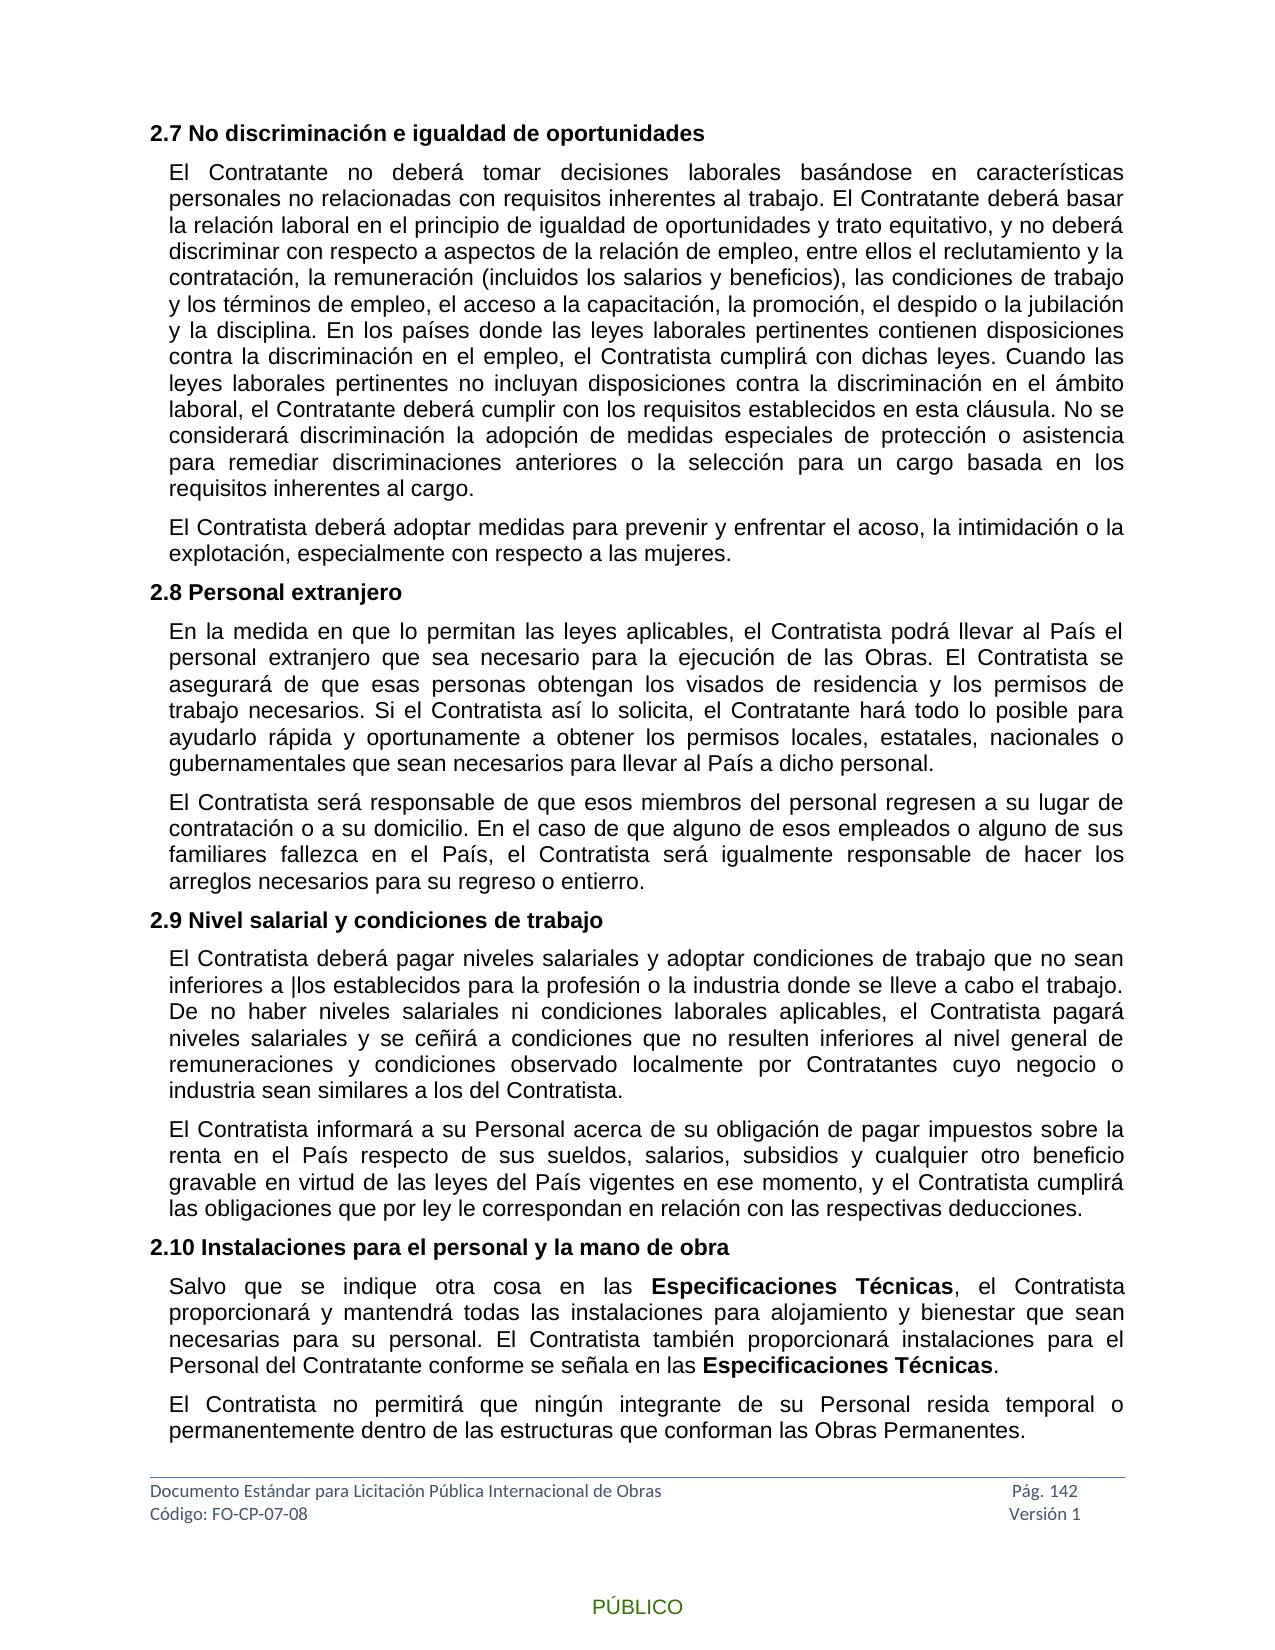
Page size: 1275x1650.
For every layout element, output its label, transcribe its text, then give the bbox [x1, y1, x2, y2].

text El Contratista será responsable de que esos miembros del personal regresen a su lugar de contratación o a su domicilio. En el caso de que alguno de esos empleados o alguno de sus familiares fallezca en el País, el Contratista será igualmente responsable de hacer los arreglos necesarios para su regreso o entierro. [169, 789, 1125, 894]
text El Contratista deberá adoptar medidas para prevenir y enfrentar el acoso, la intimidación o la explotación, especialmente con respecto a las mujeres. [169, 514, 1125, 567]
text 2.9 Nivel salarial y condiciones de trabajo [150, 907, 1125, 933]
text 2.8 Personal extranjero [150, 579, 1125, 606]
text El Contratante no deberá tomar decisiones laborales basándose en características personales no relacionadas con requisitos inherentes al trabajo. El Contratante deberá basar la relación laboral en el principio de igualdad de oportunidades y trato equitativo, y no deberá discriminar con respecto a aspectos de la relación de empleo, entre ellos el reclutamiento y la contratación, la remuneración (incluidos los salarios y beneficios), las condiciones de trabajo y los términos de empleo, el acceso a la capacitación, la promoción, el despido o la jubilación y la disciplina. En los países donde las leyes laborales pertinentes contienen disposiciones contra la discriminación en el empleo, el Contratista cumplirá con dichas leyes. Cuando las leyes laborales pertinentes no incluyan disposiciones contra la discriminación en el ámbito laboral, el Contratante deberá cumplir con los requisitos establecidos en esta cláusula. No se considerará discriminación la adopción de medidas especiales de protección o asistencia para remediar discriminaciones anteriores o la selección para un cargo basada en los requisitos inherentes al cargo. [169, 159, 1125, 501]
text El Contratista no permitirá que ningún integrante de su Personal resida temporal o permanentemente dentro de las estructuras que conforman las Obras Permanentes. [169, 1391, 1125, 1443]
text 2.7 No discriminación e igualdad de oportunidades [150, 120, 1125, 146]
text El Contratista informará a su Personal acerca de su obligación de pagar impuestos sobre la renta en el País respecto de sus sueldos, salarios, subsidios y cualquier otro beneficio gravable en virtud de las leyes del País vigentes en ese momento, y el Contratista cumplirá las obligaciones que por ley le correspondan en relación con las respectivas deducciones. [169, 1116, 1125, 1221]
text 2.10 Instalaciones para el personal y la mano de obra [150, 1234, 1125, 1260]
text El Contratista deberá pagar niveles salariales y adoptar condiciones de trabajo que no sean inferiores a |los establecidos para la profesión o la industria donde se lleve a cabo el trabajo. De no haber niveles salariales ni condiciones laborales aplicables, el Contratista pagará niveles salariales y se ceñirá a condiciones que no resulten inferiores al nivel general de remuneraciones y condiciones observado localmente por Contratantes cuyo negocio o industria sean similares a los del Contratista. [169, 945, 1125, 1103]
text En la medida en que lo permitan las leyes aplicables, el Contratista podrá llevar al País el personal extranjero que sea necesario para la ejecución de las Obras. El Contratista se asegurará de que esas personas obtengan los visados de residencia y los permisos de trabajo necesarios. Si el Contratista así lo solicita, el Contratante hará todo lo posible para ayudarlo rápida y oportunamente a obtener los permisos locales, estatales, nacionales o gubernamentales que sean necesarios para llevar al País a dicho personal. [169, 618, 1125, 776]
text Salvo que se indique otra cosa en las Especificaciones Técnicas, el Contratista proporcionará y mantendrá todas las instalaciones para alojamiento y bienestar que sean necesarias para su personal. El Contratista también proporcionará instalaciones para el Personal del Contratante conforme se señala en las Especificaciones Técnicas. [169, 1273, 1125, 1378]
